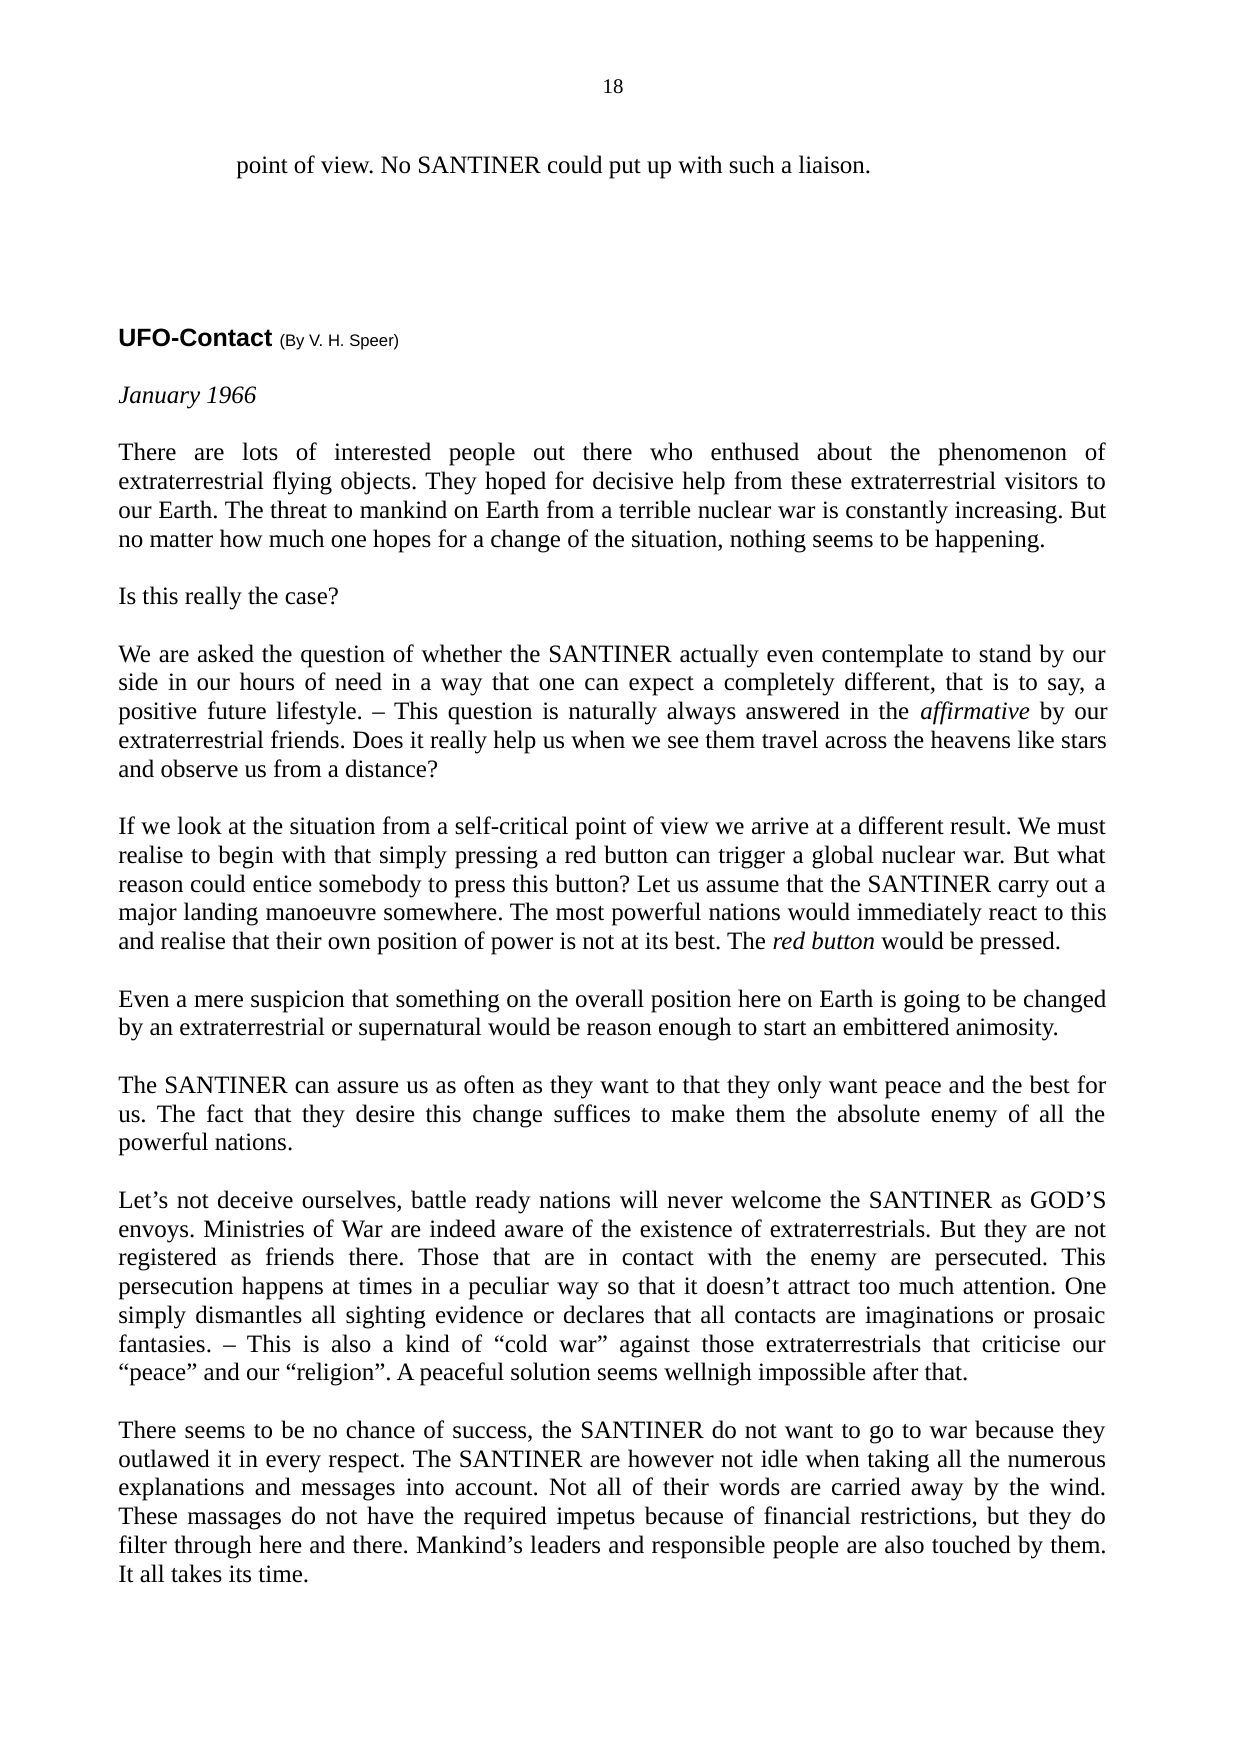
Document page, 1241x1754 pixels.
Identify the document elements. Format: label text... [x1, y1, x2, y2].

text If we look at the situation from a self-critical point of view we arrive at a different result. We must realise to begin with that simply pressing a red button can trigger a global nuclear war. But what reason could entice somebody to press this button? Let us assume that the SANTINER carry out a major landing manoeuvre somewhere. The most powerful nations would immediately react to this and realise that their own position of power is not at its best. The red button would be pressed. [118, 811, 1107, 955]
text Even a mere suspicion that something on the overall position here on Earth is going to be changed by an extraterrestrial or supernatural would be reason enough to start an embittered animosity. [118, 984, 1107, 1041]
text Let’s not deceive ourselves, battle ready nations will never welcome the SANTINER as GOD’S envoys. Ministries of War are indeed aware of the existence of extraterrestrials. But they are not registered as friends there. Those that are in contact with the enemy are persecuted. This persecution happens at times in a peculiar way so that it doesn’t attract too much attention. One simply dismantles all sighting evidence or declares that all contacts are imaginations or prosaic fantasies. – This is also a kind of “cold war” against those extraterrestrials that criticise our “peace” and our “religion”. A peaceful solution seems wellnigh impossible after that. [118, 1185, 1107, 1386]
text There are lots of interested people out there who enthused about the phenomenon of extraterrestrial flying objects. They hoped for decisive help from these extraterrestrial visitors to our Earth. The threat to mankind on Earth from a terrible nuclear war is constantly increasing. But no matter how much one hopes for a change of the situation, nothing seems to be happening. [118, 437, 1107, 552]
text UFO-Contact (By V. H. Speer) [118, 322, 1107, 351]
text We are asked the question of whether the SANTINER actually even contemplate to stand by our side in our hours of need in a way that one can expect a completely different, that is to say, a positive future lifestyle. – This question is naturally always answered in the affirmative by our extraterrestrial friends. Does it really help us when we see them travel across the heavens like stars and observe us from a distance? [118, 639, 1107, 782]
text January 1966 [118, 380, 1107, 409]
text The SANTINER can assure us as often as they want to that they only want peace and the best for us. The fact that they desire this change suffices to make them the absolute enemy of all the powerful nations. [118, 1070, 1107, 1156]
text Is this really the case? [118, 581, 1107, 610]
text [118, 150, 1107, 179]
text There seems to be no chance of success, the SANTINER do not want to go to war because they outlawed it in every respect. The SANTINER are however not idle when taking all the numerous explanations and messages into account. Not all of their words are carried away by the wind. These massages do not have the required impetus because of financial restrictions, but they do filter through here and there. Mankind’s leaders and responsible people are also touched by them. It all takes its time. [118, 1415, 1107, 1587]
